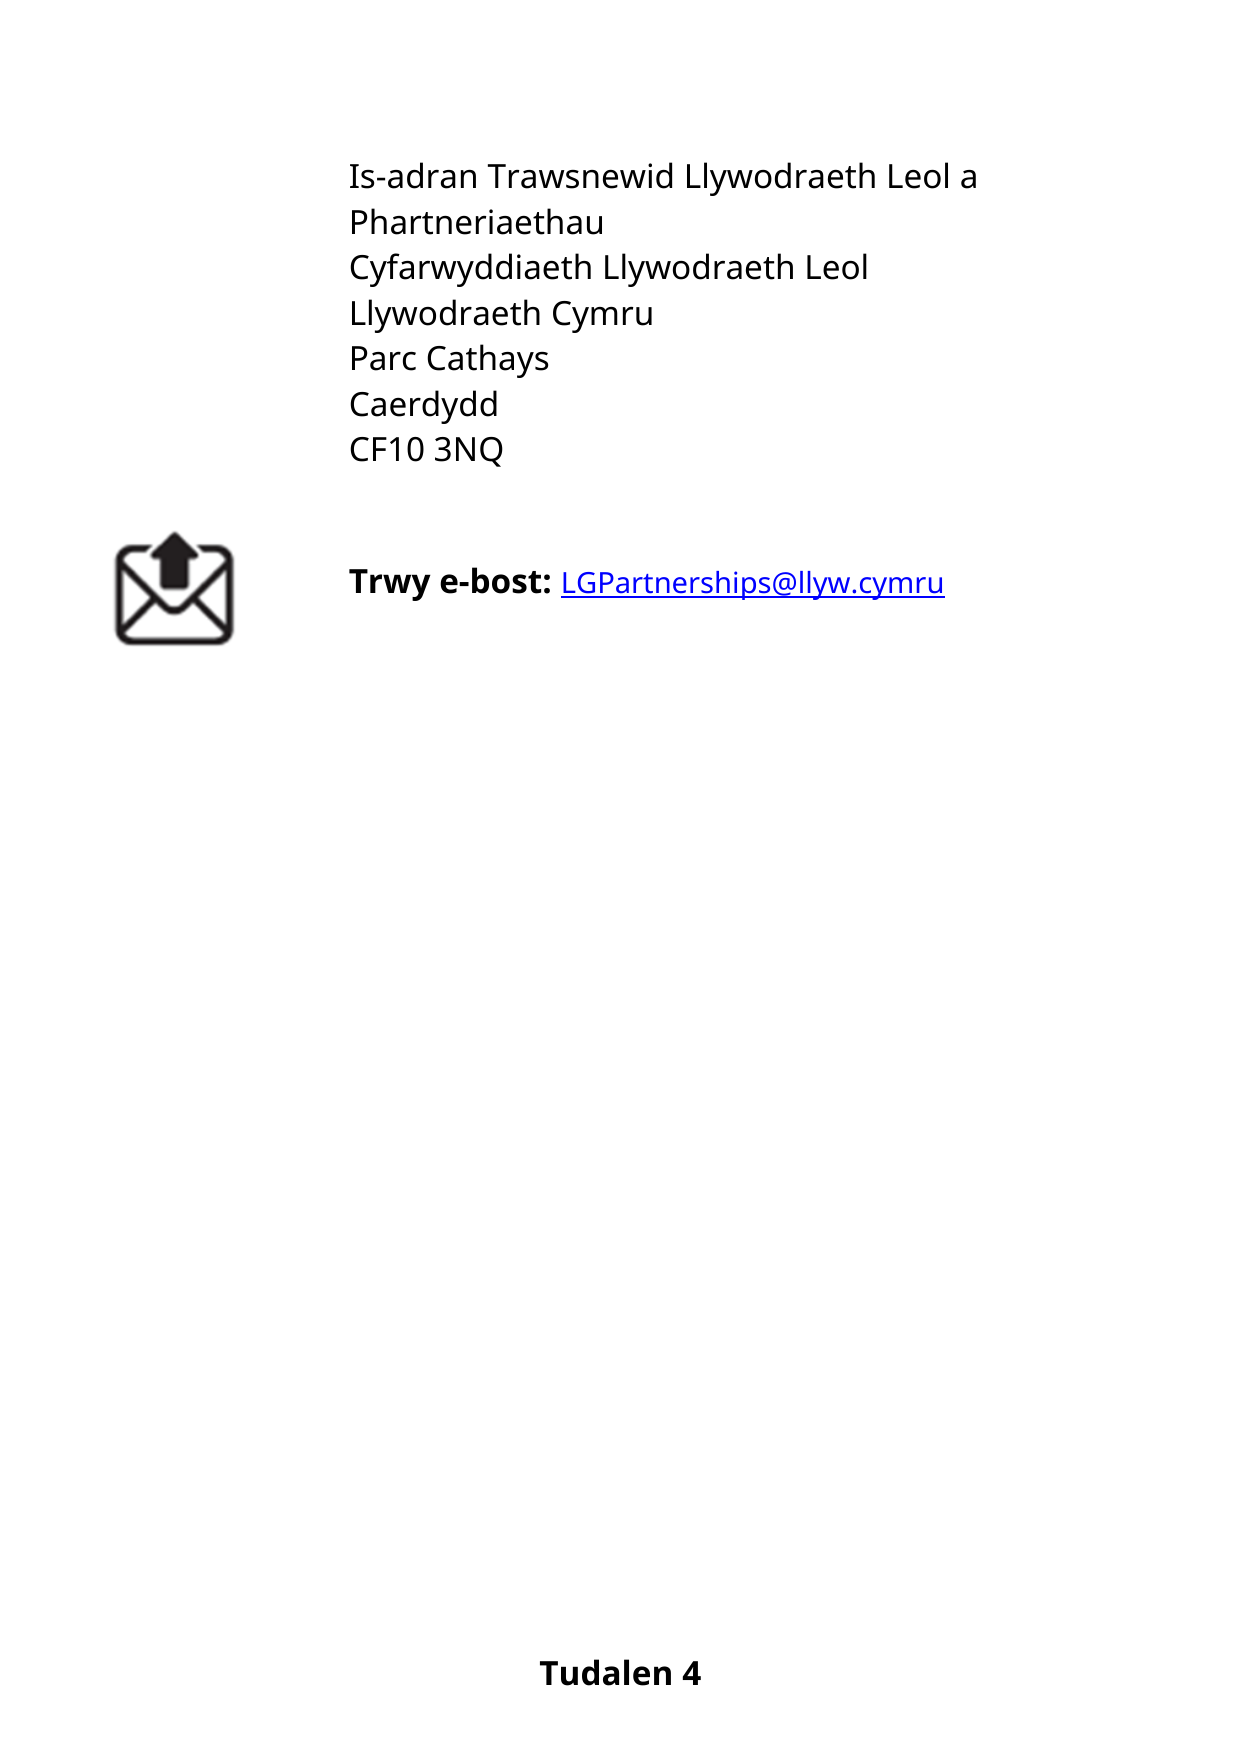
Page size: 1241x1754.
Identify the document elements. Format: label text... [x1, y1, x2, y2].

text CF10 3NQ [348, 426, 1098, 471]
text Trwy e-bost: LGPartnerships@llyw.cymru [348, 558, 1098, 604]
text Parc Cathays [348, 335, 1098, 380]
text Llywodraeth Cymru [348, 289, 1098, 335]
picture [109, 527, 239, 650]
text Caerdydd [348, 380, 1098, 426]
text Is-adran Trawsnewid Llywodraeth Leol a Phartneriaethau [348, 153, 1098, 244]
text Cyfarwyddiaeth Llywodraeth Leol [348, 244, 1098, 289]
